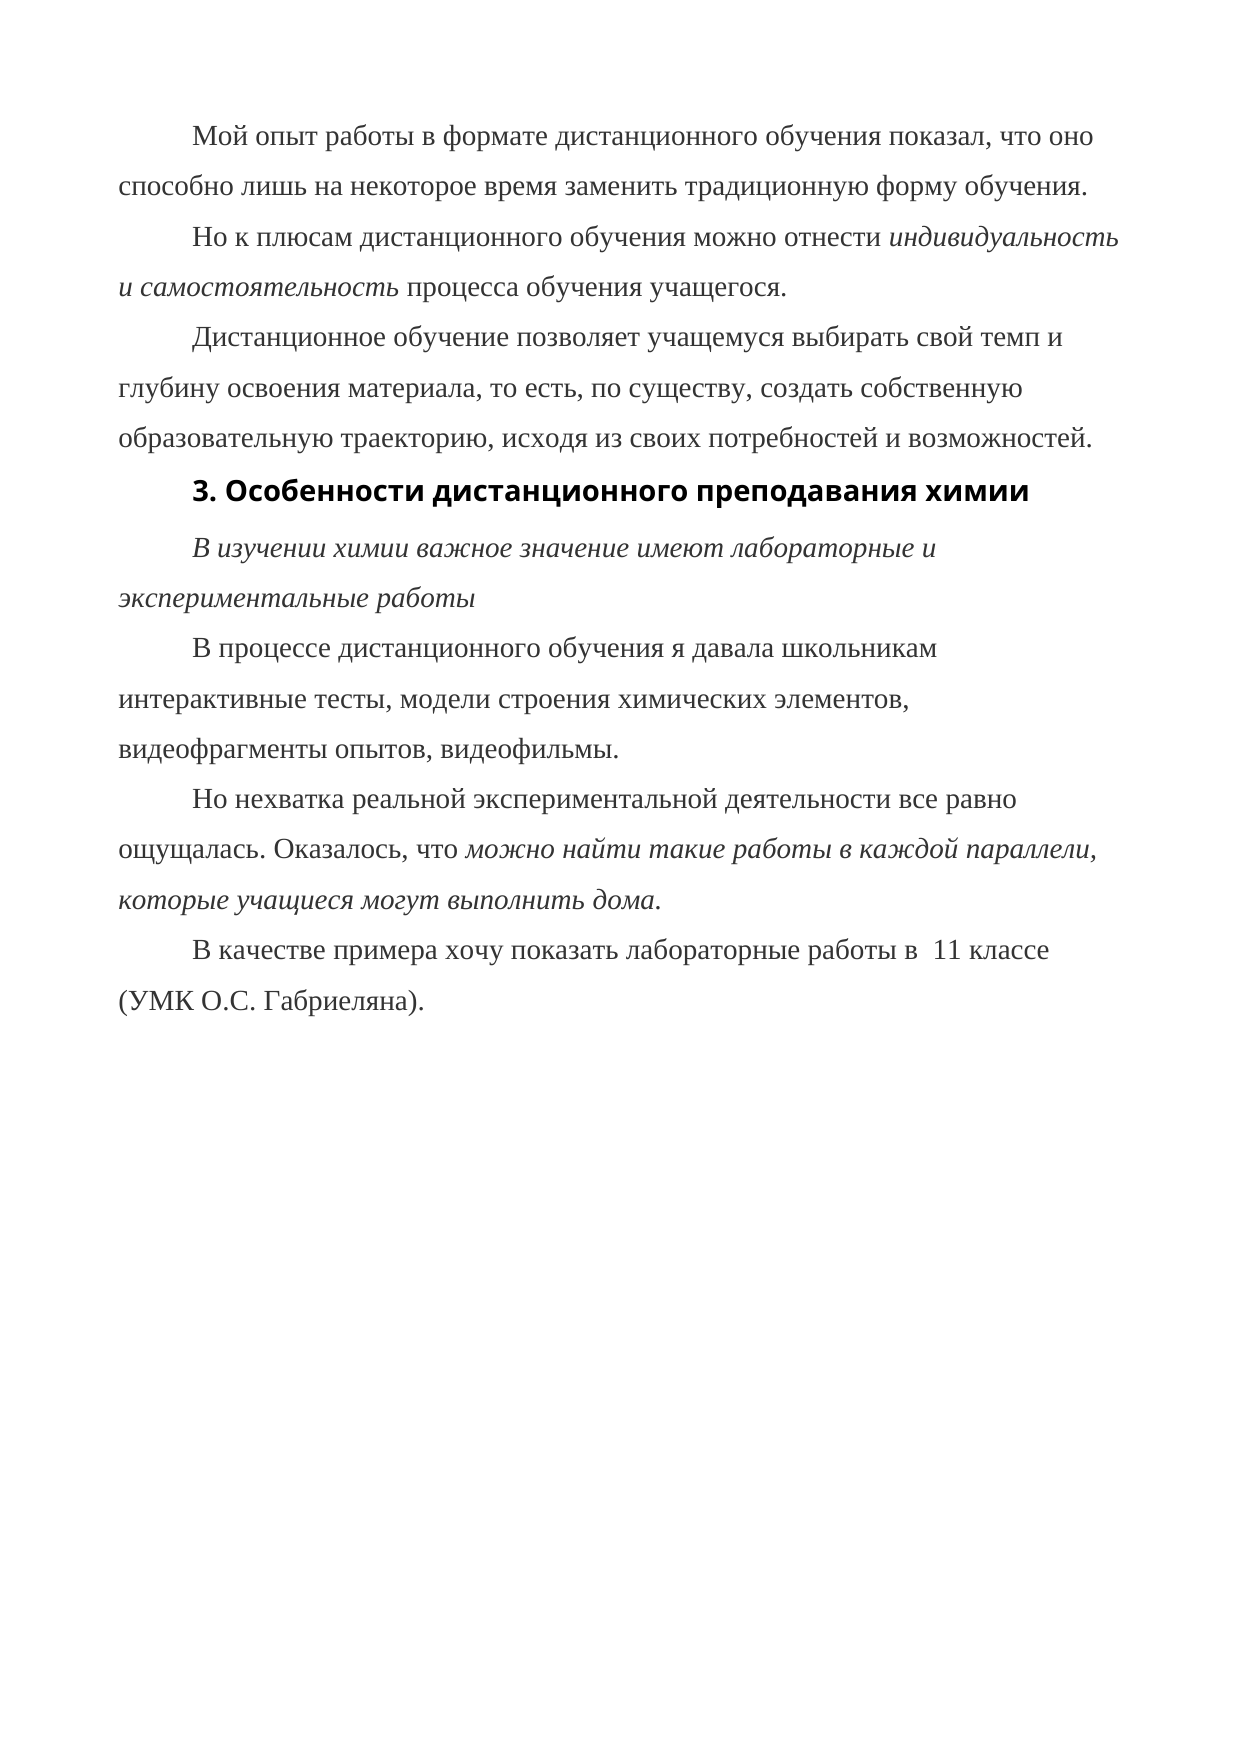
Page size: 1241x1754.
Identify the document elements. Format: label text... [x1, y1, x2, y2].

text Но нехватка реальной экспериментальной деятельности все равно ощущалась. Оказалось, что можно найти такие работы в каждой параллели, которые учащиеся могут выполнить дома. [118, 781, 1122, 916]
text Дистанционное обучение позволяет учащемуся выбирать свой темп и глубину освоения материала, то есть, по существу, создать собственную образовательную траекторию, исходя из своих потребностей и возможностей. [118, 319, 1122, 453]
text Мой опыт работы в формате дистанционного обучения показал, что оно способно лишь на некоторое время заменить традиционную форму обучения. [118, 118, 1122, 202]
text В качестве примера хочу показать лабораторные работы в 11 классе (УМК О.С. Габриеляна). [118, 932, 1122, 1016]
text 3. Особенности дистанционного преподавания химии [118, 470, 1137, 510]
text В процессе дистанционного обучения я давала школьникам интерактивные тесты, модели строения химических элементов, видеофрагменты опытов, видеофильмы. [118, 630, 1122, 764]
text В изучении химии важное значение имеют лабораторные и экспериментальные работы [118, 530, 1122, 614]
text Но к плюсам дистанционного обучения можно отнести индивидуальность и самостоятельность процесса обучения учащегося. [118, 219, 1122, 303]
